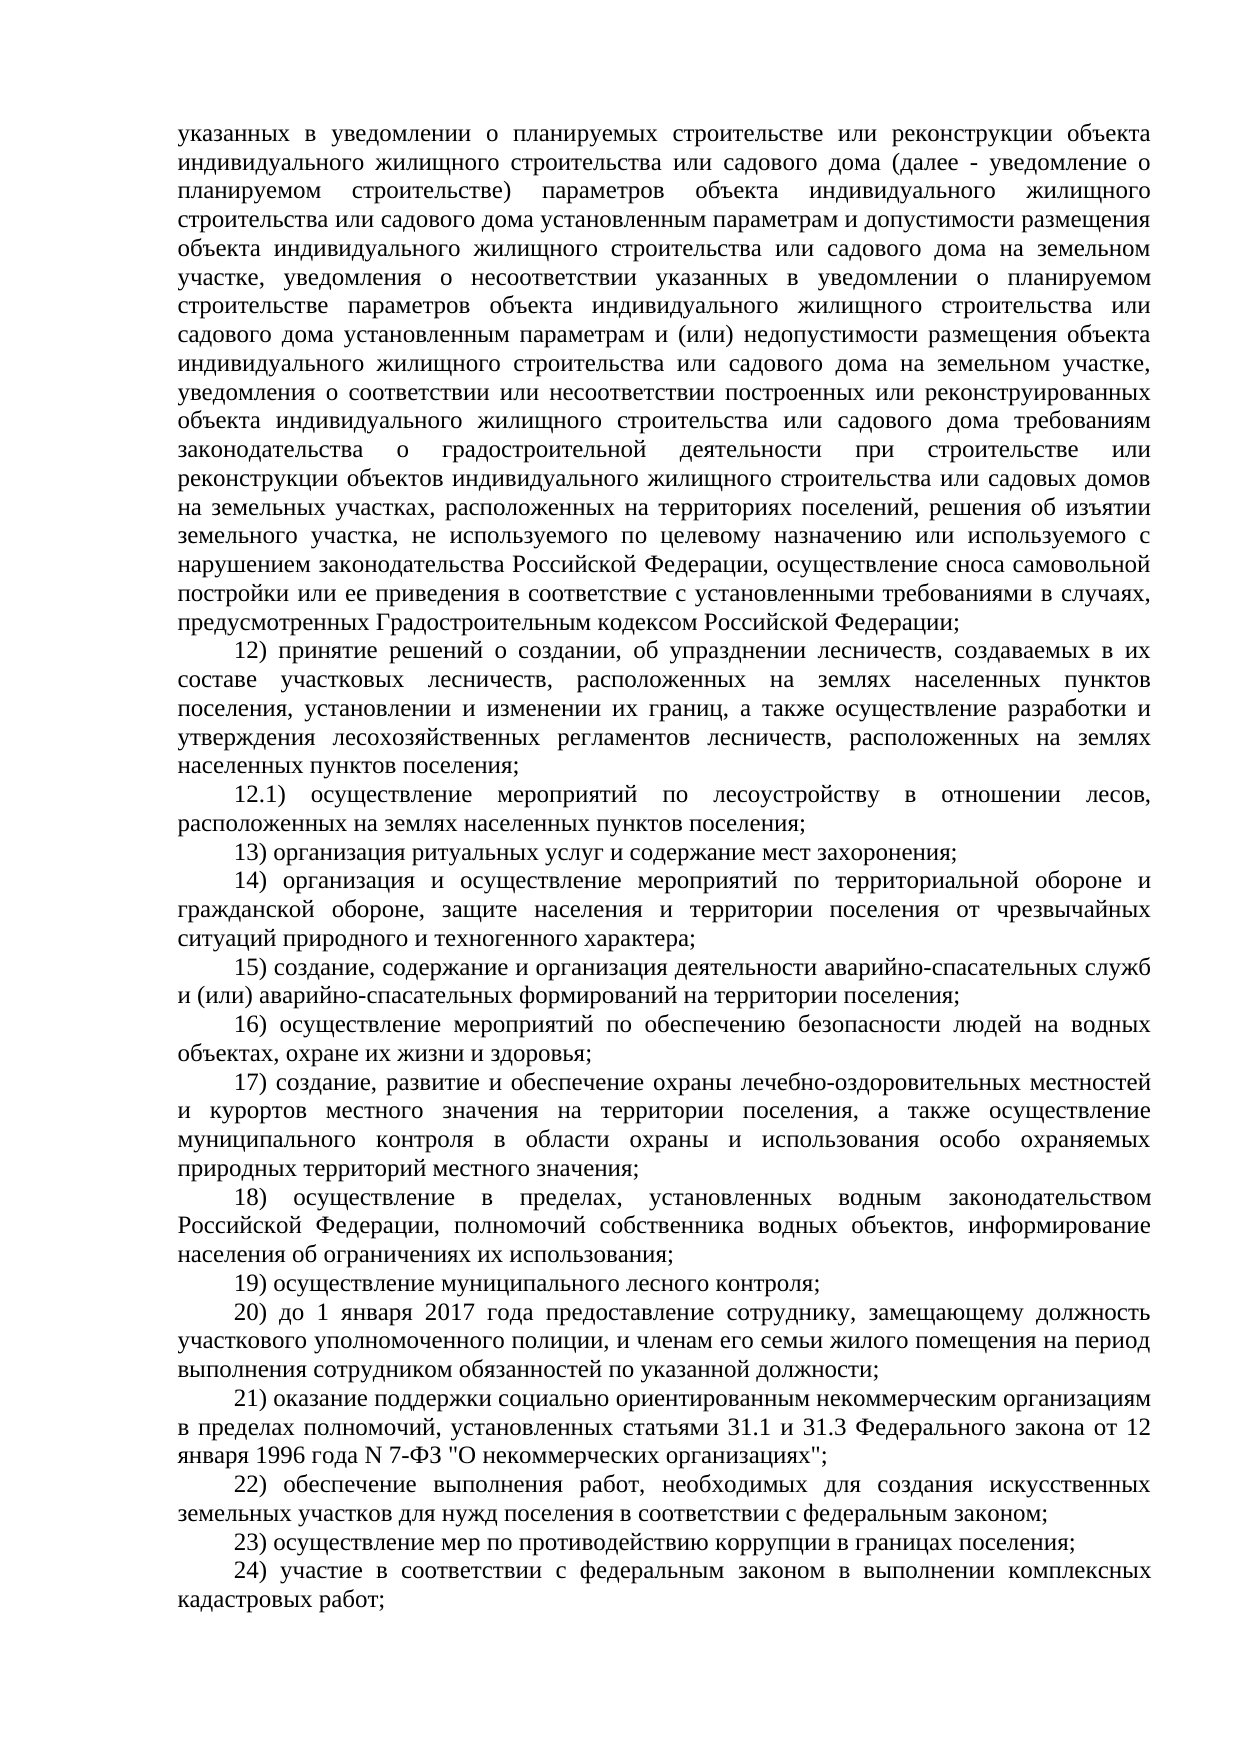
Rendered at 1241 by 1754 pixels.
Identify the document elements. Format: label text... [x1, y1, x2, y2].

text 12.1) осуществление мероприятий по лесоустройству в отношении лесов, расположенных на землях населенных пунктов поселения; [177, 779, 1152, 837]
text 13) организация ритуальных услуг и содержание мест захоронения; [177, 837, 1152, 866]
text 16) осуществление мероприятий по обеспечению безопасности людей на водных объектах, охране их жизни и здоровья; [177, 1009, 1152, 1067]
text 23) осуществление мер по противодействию коррупции в границах поселения; [177, 1527, 1152, 1556]
text 20) до 1 января 2017 года предоставление сотруднику, замещающему должность участкового уполномоченного полиции, и членам его семьи жилого помещения на период выполнения сотрудником обязанностей по указанной должности; [177, 1297, 1152, 1383]
text 12) принятие решений о создании, об упразднении лесничеств, создаваемых в их составе участковых лесничеств, расположенных на землях населенных пунктов поселения, установлении и изменении их границ, а также осуществление разработки и утверждения лесохозяйственных регламентов лесничеств, расположенных на землях населенных пунктов поселения; [177, 636, 1152, 779]
text 17) создание, развитие и обеспечение охраны лечебно-оздоровительных местностей и курортов местного значения на территории поселения, а также осуществление муниципального контроля в области охраны и использования особо охраняемых природных территорий местного значения; [177, 1067, 1152, 1182]
text 18) осуществление в пределах, установленных водным законодательством Российской Федерации, полномочий собственника водных объектов, информирование населения об ограничениях их использования; [177, 1182, 1152, 1268]
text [177, 118, 1152, 636]
text 19) осуществление муниципального лесного контроля; [177, 1268, 1152, 1297]
text 15) создание, содержание и организация деятельности аварийно-спасательных служб и (или) аварийно-спасательных формирований на территории поселения; [177, 952, 1152, 1009]
text 21) оказание поддержки социально ориентированным некоммерческим организациям в пределах полномочий, установленных статьями 31.1 и 31.3 Федерального закона от 12 января 1996 года N 7-ФЗ "О некоммерческих организациях"; [177, 1383, 1152, 1469]
text 14) организация и осуществление мероприятий по территориальной обороне и гражданской обороне, защите населения и территории поселения от чрезвычайных ситуаций природного и техногенного характера; [177, 866, 1152, 952]
text 22) обеспечение выполнения работ, необходимых для создания искусственных земельных участков для нужд поселения в соответствии с федеральным законом; [177, 1469, 1152, 1527]
text 24) участие в соответствии с федеральным законом в выполнении комплексных кадастровых работ; [177, 1556, 1152, 1613]
